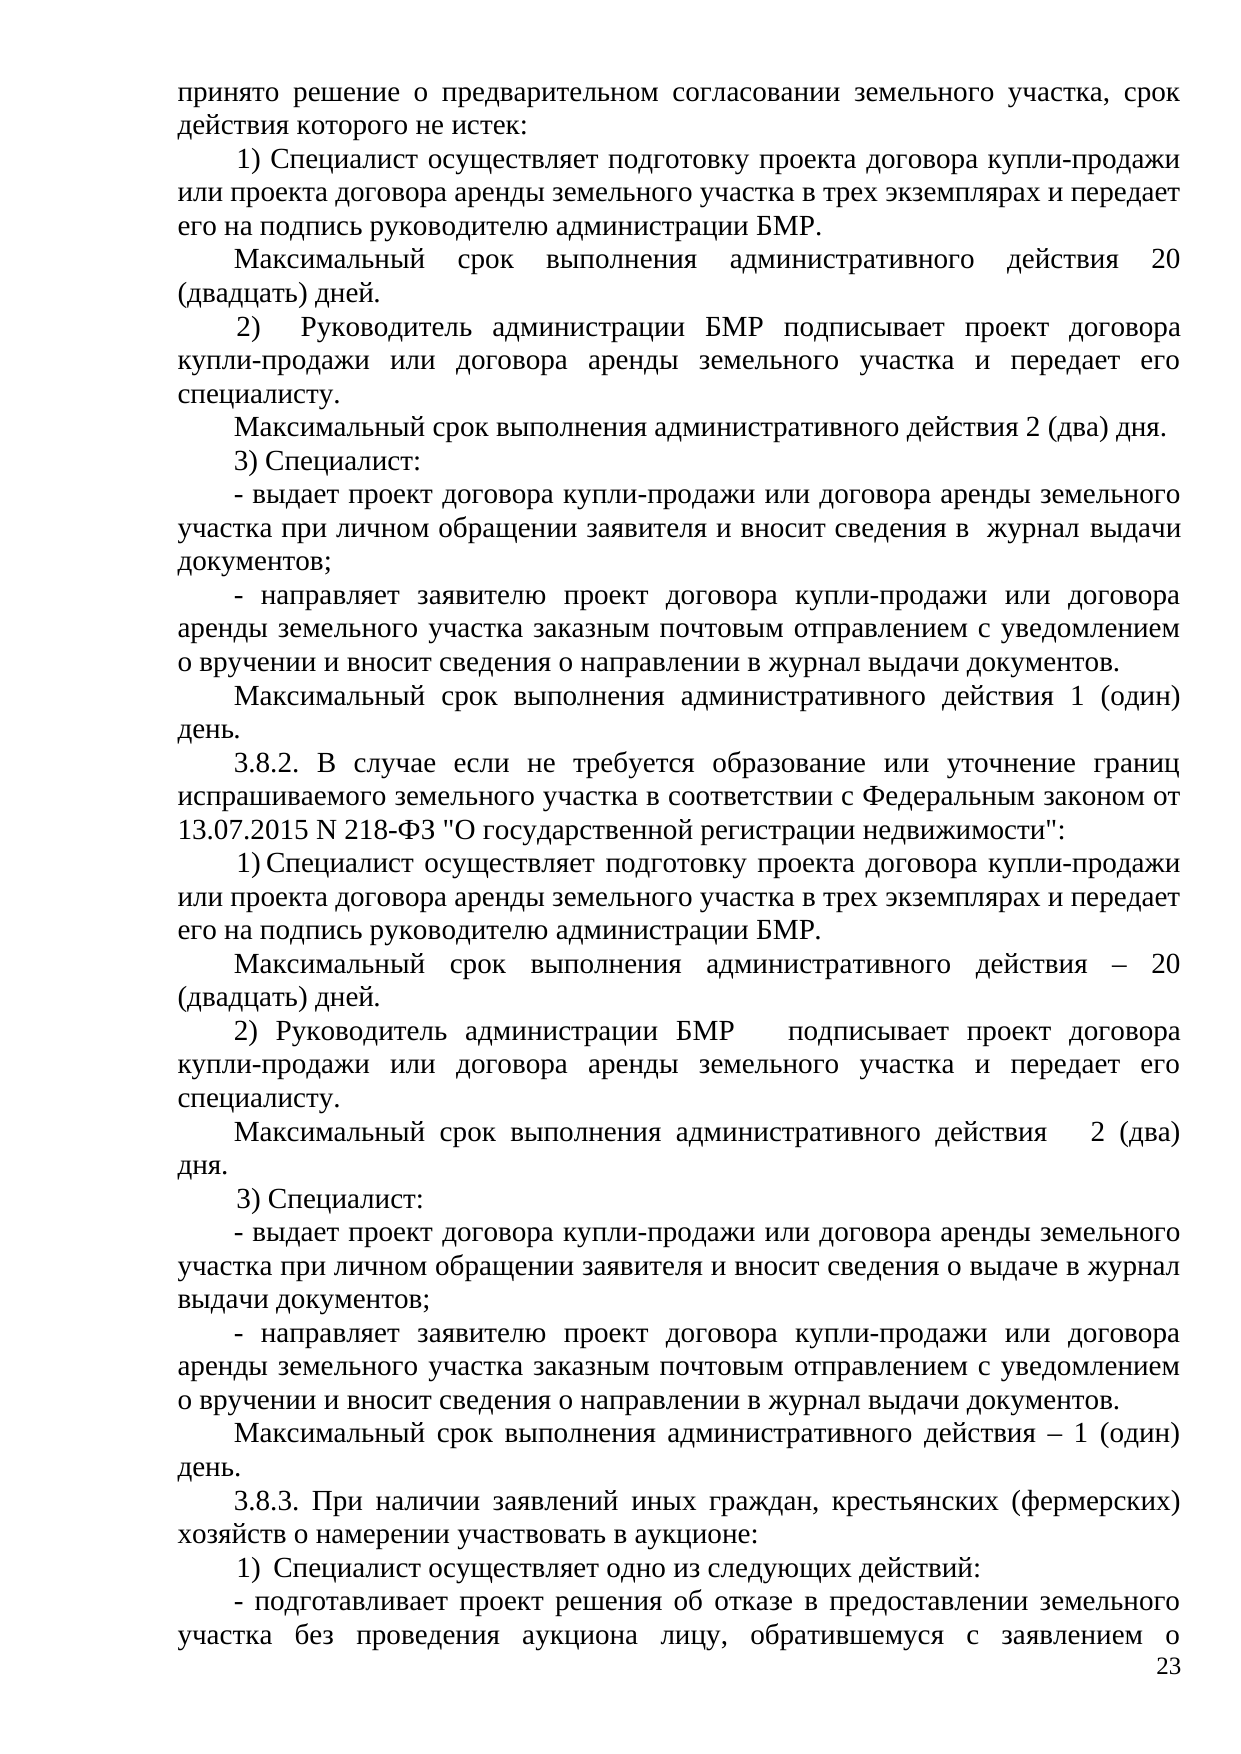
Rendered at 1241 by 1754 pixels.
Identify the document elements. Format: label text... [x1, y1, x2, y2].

text Максимальный срок выполнения административного действия 2 (два) дня. [177, 1114, 1181, 1181]
text 3) Специалист: [236, 1181, 1181, 1214]
list Специалист осуществляет одно из следующих действий: [236, 1550, 1181, 1583]
text Максимальный срок выполнения административного действия 1 (один) день. [177, 678, 1181, 745]
text 2) Руководитель администрации БМР подписывает проект договора купли-продажи или договора аренды земельного участка и передает его специалисту. [177, 1013, 1181, 1114]
text Максимальный срок выполнения административного действия – 1 (один) день. [177, 1416, 1181, 1483]
text Максимальный срок выполнения административного действия 2 (два) дня. [177, 409, 1181, 443]
text - направляет заявителю проект договора купли-продажи или договора аренды земельного участка заказным почтовым отправлением с уведомлением о вручении и вносит сведения о направлении в журнал выдачи документов. [177, 1315, 1181, 1416]
text 3) Специалист: [177, 443, 1181, 476]
text - направляет заявителю проект договора купли-продажи или договора аренды земельного участка заказным почтовым отправлением с уведомлением о вручении и вносит сведения о направлении в журнал выдачи документов. [177, 577, 1181, 678]
text Максимальный срок выполнения административного действия – 20 (двадцать) дней. [177, 946, 1181, 1013]
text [177, 74, 1181, 141]
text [177, 1583, 1181, 1650]
text - выдает проект договора купли-продажи или договора аренды земельного участка при личном обращении заявителя и вносит сведения в журнал выдачи документов; [177, 476, 1181, 577]
list Руководитель администрации БМР подписывает проект договора купли-продажи или договора аренды земельного участка и передает его специалисту. [177, 309, 1181, 409]
text - выдает проект договора купли-продажи или договора аренды земельного участка при личном обращении заявителя и вносит сведения о выдаче в журнал выдачи документов; [177, 1214, 1181, 1315]
text 3.8.2. В случае если не требуется образование или уточнение границ испрашиваемого земельного участка в соответствии с Федеральным законом от 13.07.2015 N 218-ФЗ "О государственной регистрации недвижимости": [177, 745, 1181, 845]
list Специалист осуществляет подготовку проекта договора купли-продажи или проекта договора аренды земельного участка в трех экземплярах и передает его на подпись руководителю администрации БМР. [177, 845, 1181, 946]
text 3.8.3. При наличии заявлений иных граждан, крестьянских (фермерских) хозяйств о намерении участвовать в аукционе: [177, 1483, 1181, 1550]
text Максимальный срок выполнения административного действия 20 (двадцать) дней. [177, 242, 1181, 309]
text 1) Специалист осуществляет подготовку проекта договора купли-продажи или проекта договора аренды земельного участка в трех экземплярах и передает его на подпись руководителю администрации БМР. [177, 141, 1181, 242]
